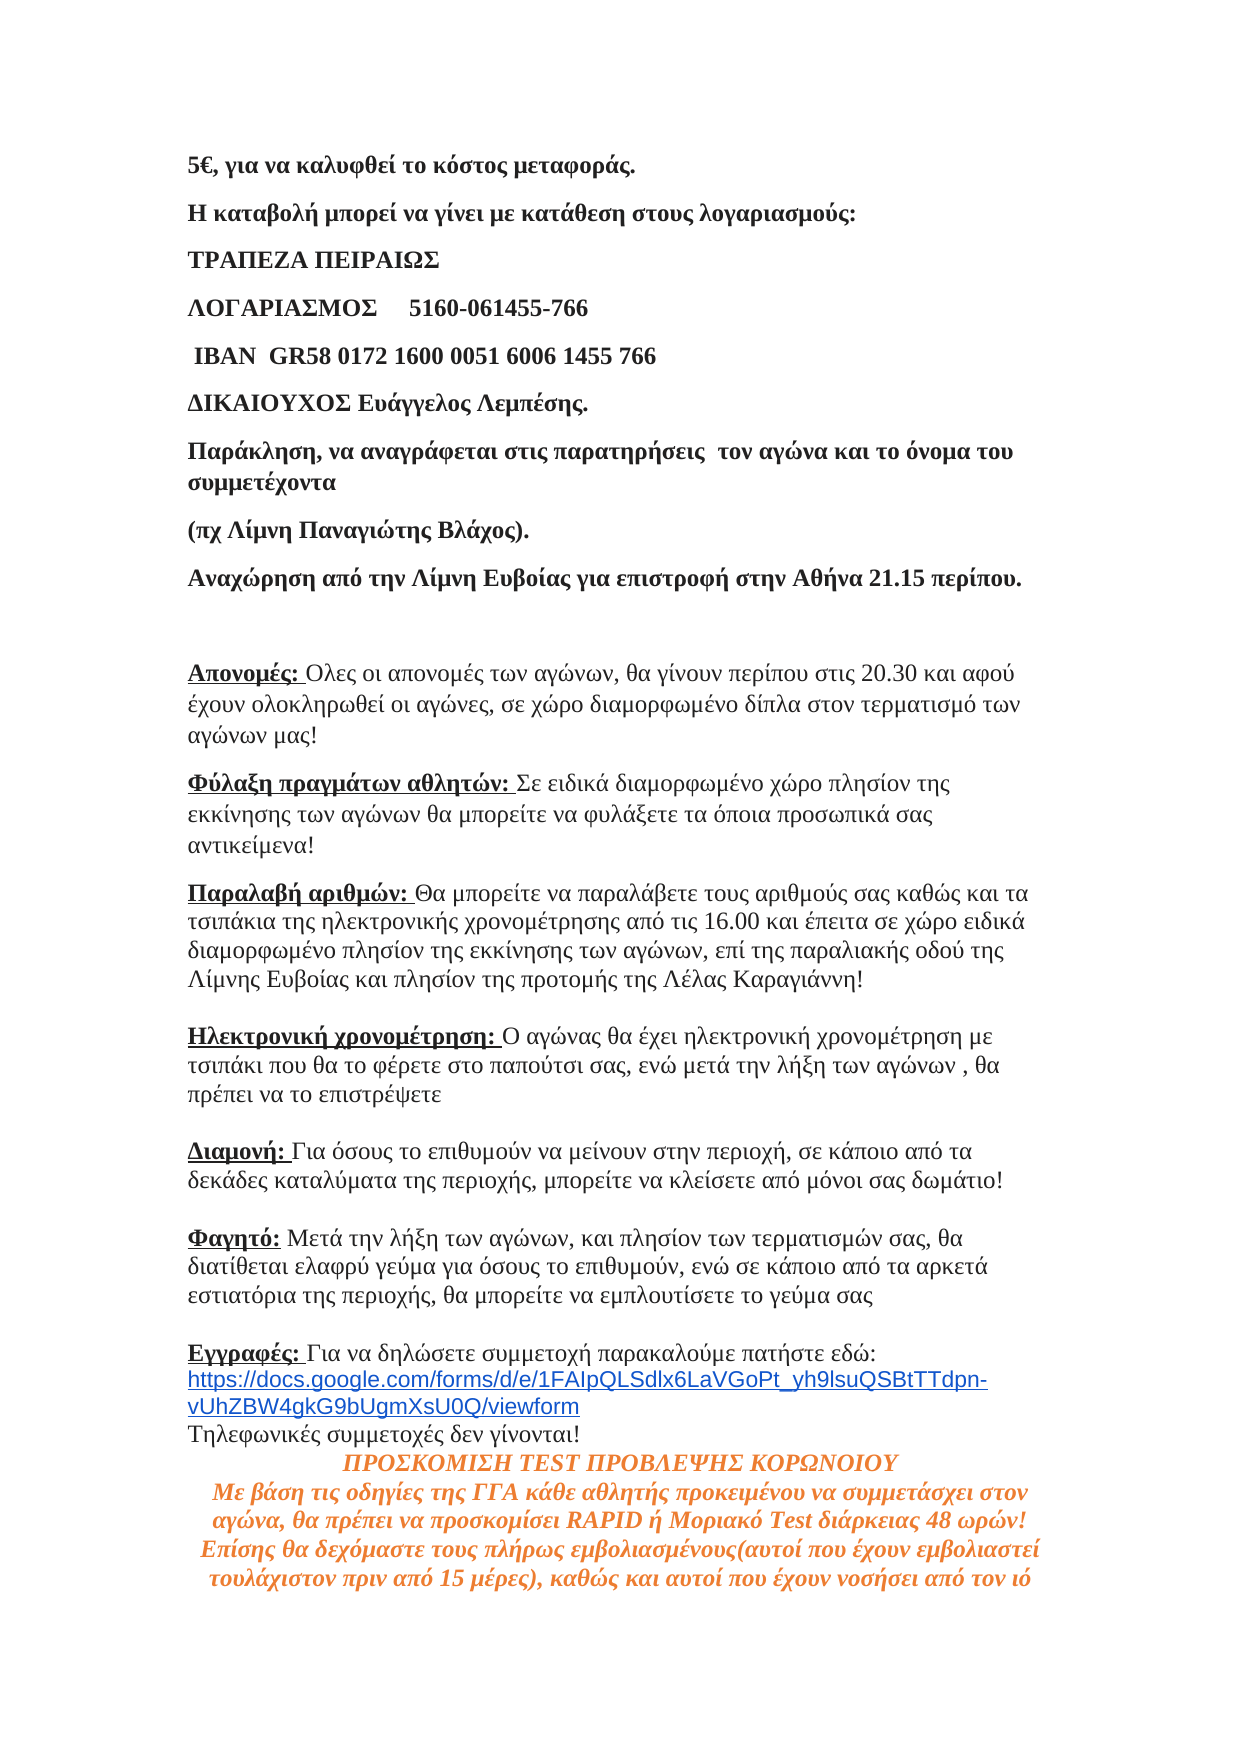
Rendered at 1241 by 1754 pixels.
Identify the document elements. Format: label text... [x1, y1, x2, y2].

text Διαμονή: Για όσους το επιθυμούν να μείνουν στην περιοχή, σε κάποιο από τα δεκάδες καταλύματα της περιοχής, μπορείτε να κλείσετε από μόνοι σας δωμάτιο! [187, 1136, 1053, 1194]
text ΔΙΚΑΙΟΥΧΟΣ Ευάγγελος Λεμπέσης. [187, 388, 1053, 417]
text Φαγητό: Μετά την λήξη των αγώνων, και πλησίον των τερματισμών σας, θα διατίθεται ελαφρύ γεύμα για όσους το επιθυμούν, ενώ σε κάποιο από τα αρκετά εστιατόρια της περιοχής, θα μπορείτε να εμπλουτίσετε το γεύμα σας [187, 1223, 1053, 1309]
text ΤΡΑΠΕZA ΠΕΙΡΑΙΩΣ [187, 245, 1053, 274]
text Ηλεκτρονική χρονομέτρηση: Ο αγώνας θα έχει ηλεκτρονική χρονομέτρηση με τσιπάκι που θα το φέρετε στο παπούτσι σας, ενώ μετά την λήξη των αγώνων , θα πρέπει να το επιστρέψετε [187, 1021, 1053, 1108]
text Αναχώρηση από την Λίμνη Ευβοίας για επιστροφή στην Αθήνα 21.15 περίπου. [187, 563, 1053, 591]
text Η καταβολή μπορεί να γίνει με κατάθεση στους λογαριασμούς: [187, 198, 1053, 226]
text ΛΟΓΑΡΙΑΣΜΟΣ 5160-061455-766 [187, 293, 1053, 322]
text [187, 1448, 1053, 1592]
text Απονομές: Oλες οι απονομές των αγώνων, θα γίνουν περίπου στις 20.30 και αφού έχουν ολοκληρωθεί οι αγώνες, σε χώρο διαμορφωμένο δίπλα στον τερματισμό των αγώνων μας! [187, 658, 1053, 749]
text Εγγραφές: Για να δηλώσετε συμμετοχή παρακαλούμε πατήστε εδώ: [187, 1338, 1053, 1366]
text Παράκληση, να αναγράφεται στις παρατηρήσεις τον αγώνα και το όνομα του συμμετέχοντα [187, 436, 1053, 496]
text Παραλαβή αριθμών: Θα μπορείτε να παραλάβετε τους αριθμούς σας καθώς και τα τσιπάκια της ηλεκτρονικής χρονομέτρησης από τις 16.00 και έπειτα σε χώρο ειδικά διαμορφωμένο πλησίον της εκκίνησης των αγώνων, επί της παραλιακής οδού της Λίμνης Ευβοίας και πλησίον της προτομής της Λέλας Καραγιάννη! [187, 878, 1053, 993]
text 5€, για να καλυφθεί το κόστος μεταφοράς. [187, 150, 1053, 179]
text Τηλεφωνικές συμμετοχές δεν γίνονται! [187, 1419, 1053, 1448]
text https://docs.google.com/forms/d/e/1FAIpQLSdlx6LaVGoPt_yh9lsuQSBtTTdpn-vUhZBW4gkG9bUgmXsU0Q/viewform [580, 1366, 1053, 1419]
text (πχ Λίμνη Παναγιώτης Βλάχος). [187, 515, 1053, 544]
text IBAN GR58 0172 1600 0051 6006 1455 766 [187, 341, 1053, 369]
text Φύλαξη πραγμάτων αθλητών: Σε ειδικά διαμορφωμένο χώρο πλησίον της εκκίνησης των αγώνων θα μπορείτε να φυλάξετε τα όποια προσωπικά σας αντικείμενα! [187, 768, 1053, 859]
